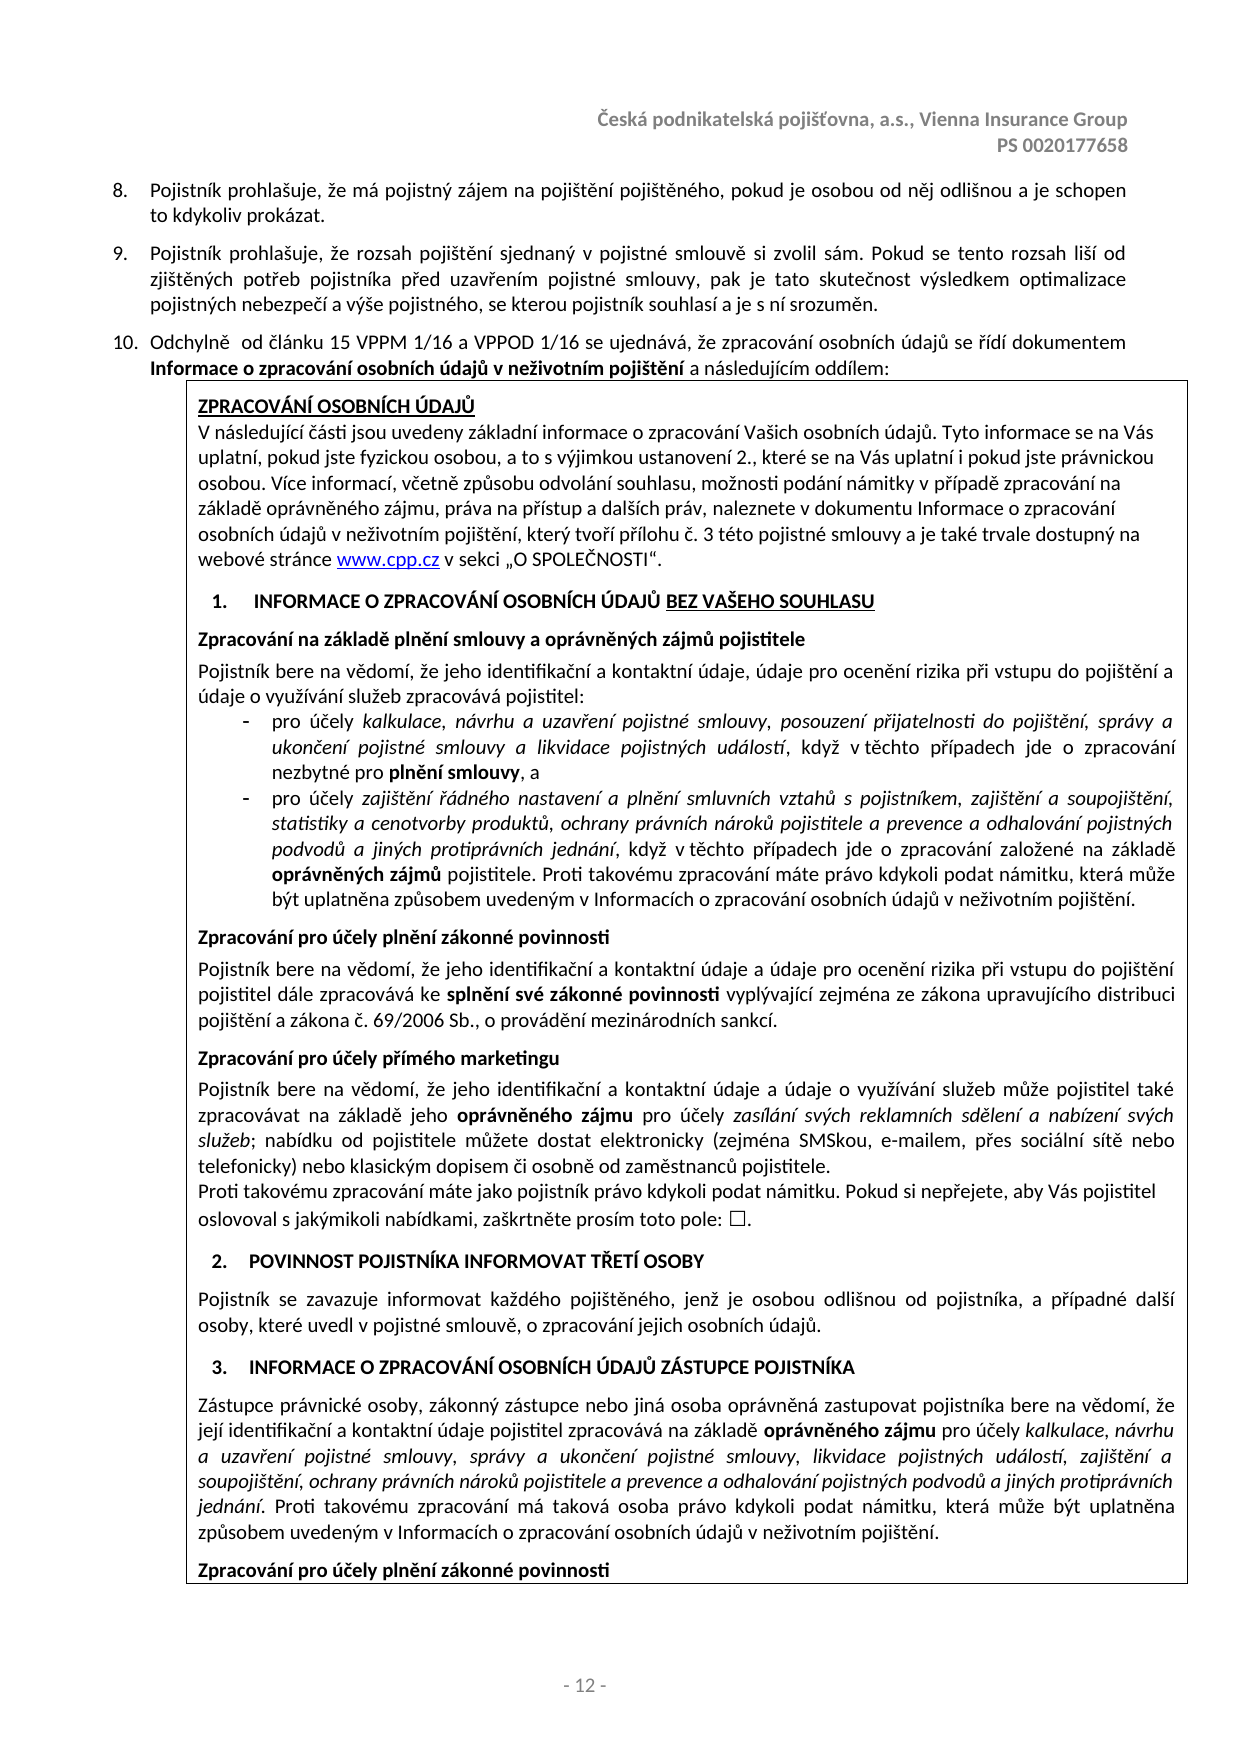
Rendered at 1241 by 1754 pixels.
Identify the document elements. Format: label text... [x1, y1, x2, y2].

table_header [187, 381, 1187, 1582]
list Pojistník prohlašuje, že rozsah pojištění sjednaný v pojistné smlouvě si zvolil sám. Pokud se tento rozsah liší od zjištěných potřeb pojistníka před uzavřením pojistné smlouvy, pak je tato skutečnost výsledkem optimalizace pojistných nebezpečí a výše pojistného, se kterou pojistník souhlasí a je s ní srozuměn. [112, 241, 1128, 317]
list Pojistník prohlašuje, že má pojistný zájem na pojištění pojištěného, pokud je osobou od něj odlišnou a je schopen to kdykoliv prokázat. [112, 177, 1128, 228]
list Odchylně od článku 15 VPPM 1/16 a VPPOD 1/16 se ujednává, že zpracování osobních údajů se řídí dokumentem Informace o zpracování osobních údajů v neživotním pojištění a následujícím oddílem: [112, 329, 1128, 380]
